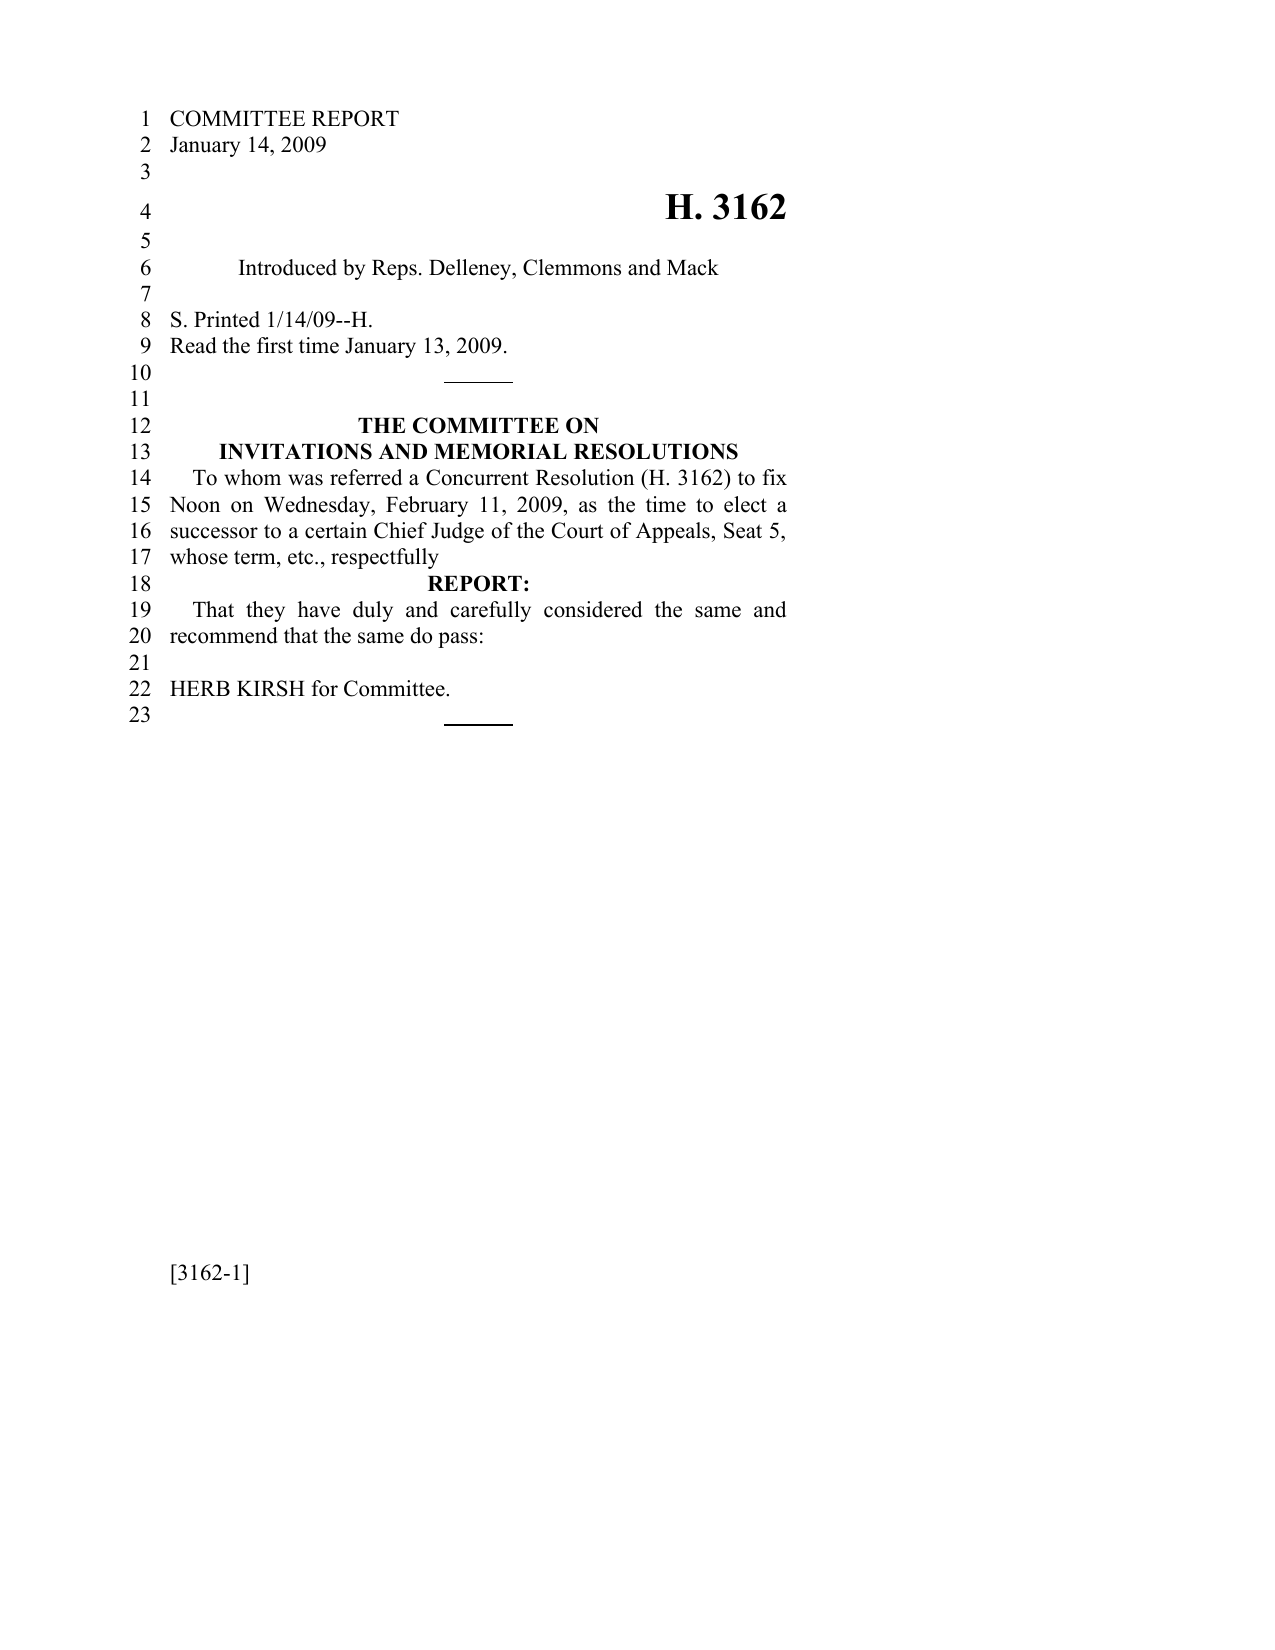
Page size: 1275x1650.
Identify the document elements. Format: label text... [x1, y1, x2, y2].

text Read the first time January 13, 2009. [169, 333, 787, 359]
text To whom was referred a Concurrent Resolution (H. 3162) to fix Noon on Wednesday, February 11, 2009, as the time to elect a successor to a certain Chief Judge of the Court of Appeals, Seat 5, whose term, etc., respectfully [169, 464, 787, 570]
text Introduced by Reps. Delleney, Clemmons and Mack [169, 253, 787, 280]
text That they have duly and carefully considered the same and recommend that the same do pass: [169, 596, 787, 649]
text THE COMMITTEE ON [169, 412, 787, 438]
text COMMITTEE REPORT [169, 105, 787, 131]
text H. 3162 [169, 184, 787, 227]
text HERB KIRSH for Committee. [169, 675, 787, 702]
text REPORT: [169, 570, 787, 596]
text January 14, 2009 [169, 131, 787, 158]
text S. Printed 1/14/09--H. [169, 306, 787, 333]
text INVITATIONS AND MEMORIAL RESOLUTIONS [169, 438, 787, 464]
